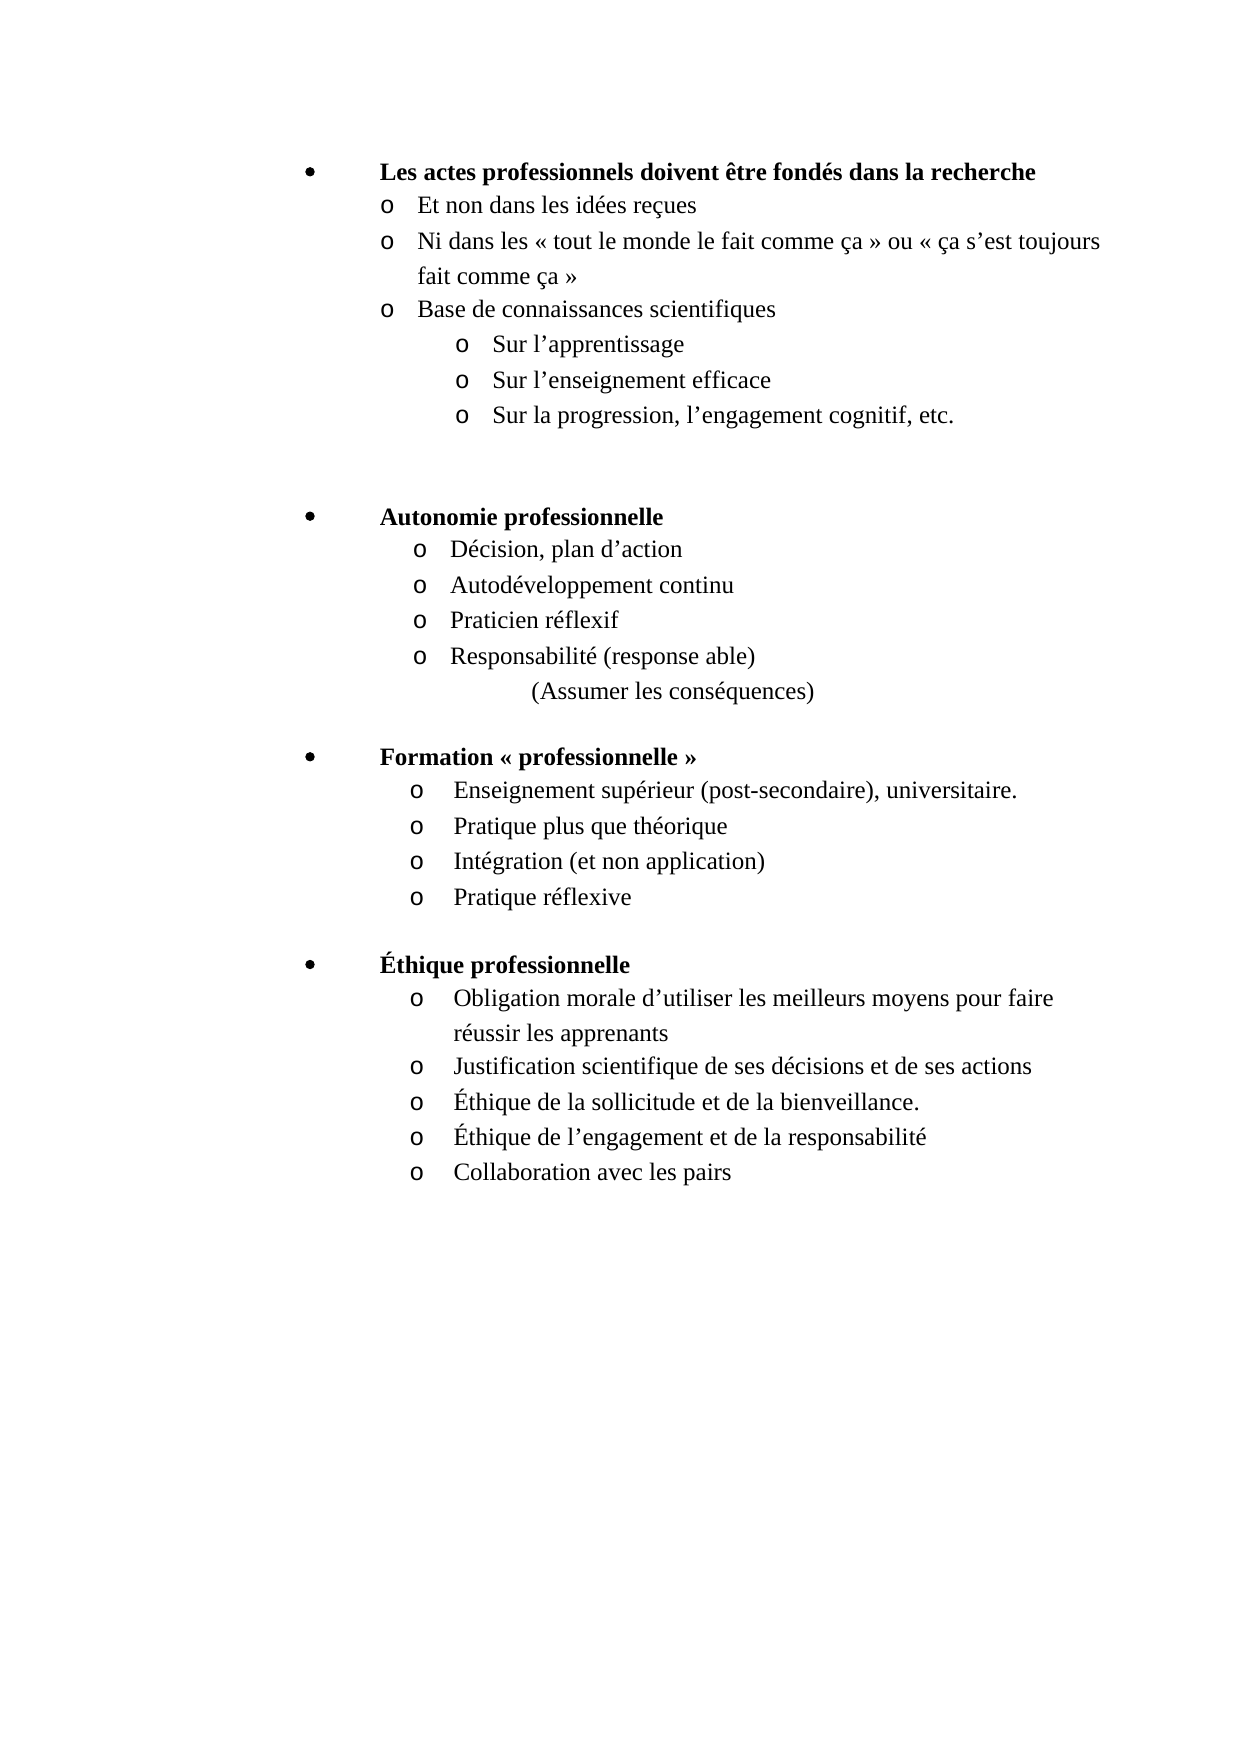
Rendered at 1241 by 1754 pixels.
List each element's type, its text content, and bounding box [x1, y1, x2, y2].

list Justification scientifique de ses décisions et de ses actions [409, 1051, 1122, 1082]
list Ni dans les « tout le monde le fait comme ça » ou « ça s’est toujours fait comme ça » [379, 226, 1122, 289]
list Praticien réflexif [412, 605, 1122, 636]
list Autodéveloppement continu [412, 570, 1122, 601]
list Responsabilité (response able) [412, 641, 1122, 672]
list Les actes professionnels doivent être fondés dans la recherche [306, 157, 1122, 186]
list Décision, plan d’action [412, 534, 1122, 565]
list Pratique plus que théorique [409, 811, 1122, 842]
list Sur l’enseignement efficace [454, 365, 1122, 396]
list Éthique de la sollicitude et de la bienveillance. [409, 1087, 1122, 1117]
list Sur la progression, l’engagement cognitif, etc. [454, 400, 1122, 431]
list Enseignement supérieur (post-secondaire), universitaire. [409, 775, 1122, 806]
list Obligation morale d’utiliser les meilleurs moyens pour faire réussir les apprenants [409, 983, 1122, 1047]
list Base de connaissances scientifiques [379, 294, 1122, 325]
list Et non dans les idées reçues [379, 190, 1122, 221]
list Éthique professionnelle [306, 950, 1122, 979]
list Autonomie professionnelle [306, 502, 1122, 530]
list Formation « professionnelle » [306, 742, 1122, 771]
list Pratique réflexive [409, 882, 1122, 912]
list Intégration (et non application) [409, 846, 1122, 877]
list (Assumer les conséquences) [450, 676, 1122, 705]
list Collaboration avec les pairs [409, 1157, 1122, 1188]
list Éthique de l’engagement et de la responsabilité [409, 1122, 1122, 1153]
list Sur l’apprentissage [454, 329, 1122, 360]
